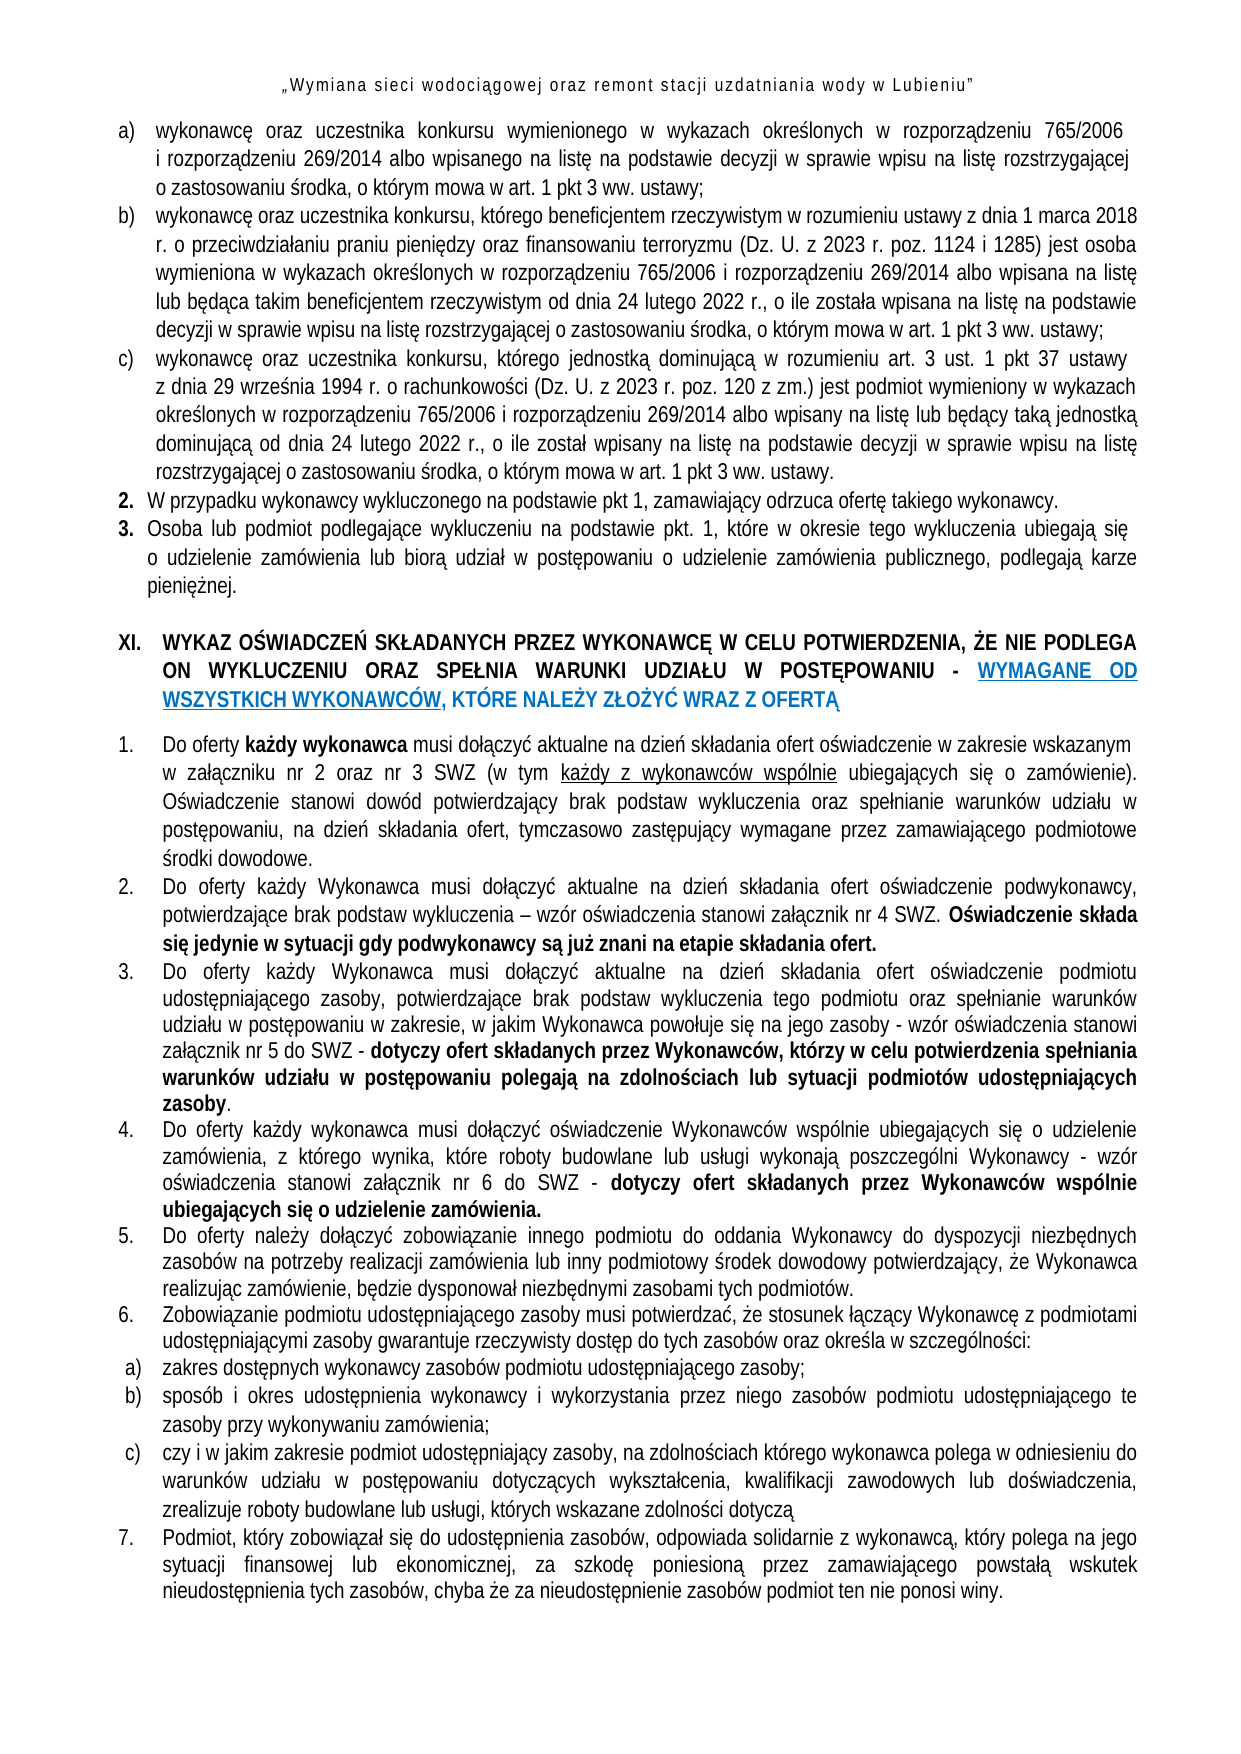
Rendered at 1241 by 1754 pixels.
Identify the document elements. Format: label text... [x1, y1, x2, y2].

list sposób i okres udostępnienia wykonawcy i wykorzystania przez niego zasobów podmiotu udostępniającego te zasoby przy wykonywaniu zamówienia; [125, 1382, 1137, 1437]
list Do oferty każdy wykonawca musi dołączyć oświadczenie Wykonawców wspólnie ubiegających się o udzielenie zamówienia, z którego wynika, które roboty budowlane lub usługi wykonają poszczególni Wykonawcy - wzór oświadczenia stanowi załącznik nr 6 do SWZ - dotyczy ofert składanych przez Wykonawców wspólnie ubiegających się o udzielenie zamówienia. [118, 1116, 1137, 1222]
list wykonawcę oraz uczestnika konkursu, którego beneficjentem rzeczywistym w rozumieniu ustawy z dnia 1 marca 2018 r. o przeciwdziałaniu praniu pieniędzy oraz finansowaniu terroryzmu (Dz. U. z 2023 r. poz. 1124 i 1285) jest osoba wymieniona w wykazach określonych w rozporządzeniu 765/2006 i rozporządzeniu 269/2014 albo wpisana na listę lub będąca takim beneficjentem rzeczywistym od dnia 24 lutego 2022 r., o ile została wpisana na listę na podstawie decyzji w sprawie wpisu na listę rozstrzygającej o zastosowaniu środka, o którym mowa w art. 1 pkt 3 ww. ustawy; [118, 202, 1137, 342]
list Do oferty każdy Wykonawca musi dołączyć aktualne na dzień składania ofert oświadczenie podwykonawcy, potwierdzające brak podstaw wykluczenia – wzór oświadczenia stanowi załącznik nr 4 SWZ. Oświadczenie składa się jedynie w sytuacji gdy podwykonawcy są już znani na etapie składania ofert. [118, 873, 1137, 956]
list Zobowiązanie podmiotu udostępniającego zasoby musi potwierdzać, że stosunek łączący Wykonawcę z podmiotami udostępniającymi zasoby gwarantuje rzeczywisty dostęp do tych zasobów oraz określa w szczególności: [118, 1301, 1137, 1354]
list Osoba lub podmiot podlegające wykluczeniu na podstawie pkt. 1, które w okresie tego wykluczenia ubiegają się o udzielenie zamówienia lub biorą udział w postępowaniu o udzielenie zamówienia publicznego, podlegają karze pieniężnej. [118, 515, 1137, 598]
list W przypadku wykonawcy wykluczonego na podstawie pkt 1, zamawiający odrzuca ofertę takiego wykonawcy. [118, 487, 1137, 513]
list wykonawcę oraz uczestnika konkursu, którego jednostką dominującą w rozumieniu art. 3 ust. 1 pkt 37 ustawy z dnia 29 września 1994 r. o rachunkowości (Dz. U. z 2023 r. poz. 120 z zm.) jest podmiot wymieniony w wykazach określonych w rozporządzeniu 765/2006 i rozporządzeniu 269/2014 albo wpisany na listę lub będący taką jednostką dominującą od dnia 24 lutego 2022 r., o ile został wpisany na listę na podstawie decyzji w sprawie wpisu na listę rozstrzygającej o zastosowaniu środka, o którym mowa w art. 1 pkt 3 ww. ustawy. [118, 344, 1137, 484]
list czy i w jakim zakresie podmiot udostępniający zasoby, na zdolnościach którego wykonawca polega w odniesieniu do warunków udziału w postępowaniu dotyczących wykształcenia, kwalifikacji zawodowych lub doświadczenia, zrealizuje roboty budowlane lub usługi, których wskazane zdolności dotyczą [125, 1439, 1137, 1522]
list Do oferty każdy wykonawca musi dołączyć aktualne na dzień składania ofert oświadczenie w zakresie wskazanym w załączniku nr 2 oraz nr 3 SWZ (w tym każdy z wykonawców wspólnie ubiegających się o zamówienie). Oświadczenie stanowi dowód potwierdzający brak podstaw wykluczenia oraz spełnianie warunków udziału w postępowaniu, na dzień składania ofert, tymczasowo zastępujący wymagane przez zamawiającego podmiotowe środki dowodowe. [118, 731, 1137, 871]
list Podmiot, który zobowiązał się do udostępnienia zasobów, odpowiada solidarnie z wykonawcą, który polega na jego sytuacji finansowej lub ekonomicznej, za szkodę poniesioną przez zamawiającego powstałą wskutek nieudostępnienia tych zasobów, chyba że za nieudostępnienie zasobów podmiot ten nie ponosi winy. [118, 1524, 1137, 1603]
list Do oferty każdy Wykonawca musi dołączyć aktualne na dzień składania ofert oświadczenie podmiotu udostępniającego zasoby, potwierdzające brak podstaw wykluczenia tego podmiotu oraz spełnianie warunków udziału w postępowaniu w zakresie, w jakim Wykonawca powołuje się na jego zasoby - wzór oświadczenia stanowi załącznik nr 5 do SWZ - dotyczy ofert składanych przez Wykonawców, którzy w celu potwierdzenia spełniania warunków udziału w postępowaniu polegają na zdolnościach lub sytuacji podmiotów udostępniających zasoby. [118, 958, 1137, 1116]
list zakres dostępnych wykonawcy zasobów podmiotu udostępniającego zasoby; [125, 1354, 1137, 1380]
list Do oferty należy dołączyć zobowiązanie innego podmiotu do oddania Wykonawcy do dyspozycji niezbędnych zasobów na potrzeby realizacji zamówienia lub inny podmiotowy środek dowodowy potwierdzający, że Wykonawca realizując zamówienie, będzie dysponował niezbędnymi zasobami tych podmiotów. [118, 1222, 1137, 1301]
list WYKAZ OŚWIADCZEŃ SKŁADANYCH PRZEZ WYKONAWCĘ W CELU POTWIERDZENIA, ŻE NIE PODLEGA ON WYKLUCZENIU ORAZ SPEŁNIA WARUNKI UDZIAŁU W POSTĘPOWANIU - WYMAGANE OD WSZYSTKICH WYKONAWCÓW, KTÓRE NALEŻY ZŁOŻYĆ WRAZ Z OFERTĄ [118, 629, 1137, 712]
list wykonawcę oraz uczestnika konkursu wymienionego w wykazach określonych w rozporządzeniu 765/2006 i rozporządzeniu 269/2014 albo wpisanego na listę na podstawie decyzji w sprawie wpisu na listę rozstrzygającej o zastosowaniu środka, o którym mowa w art. 1 pkt 3 ww. ustawy; [118, 117, 1137, 200]
